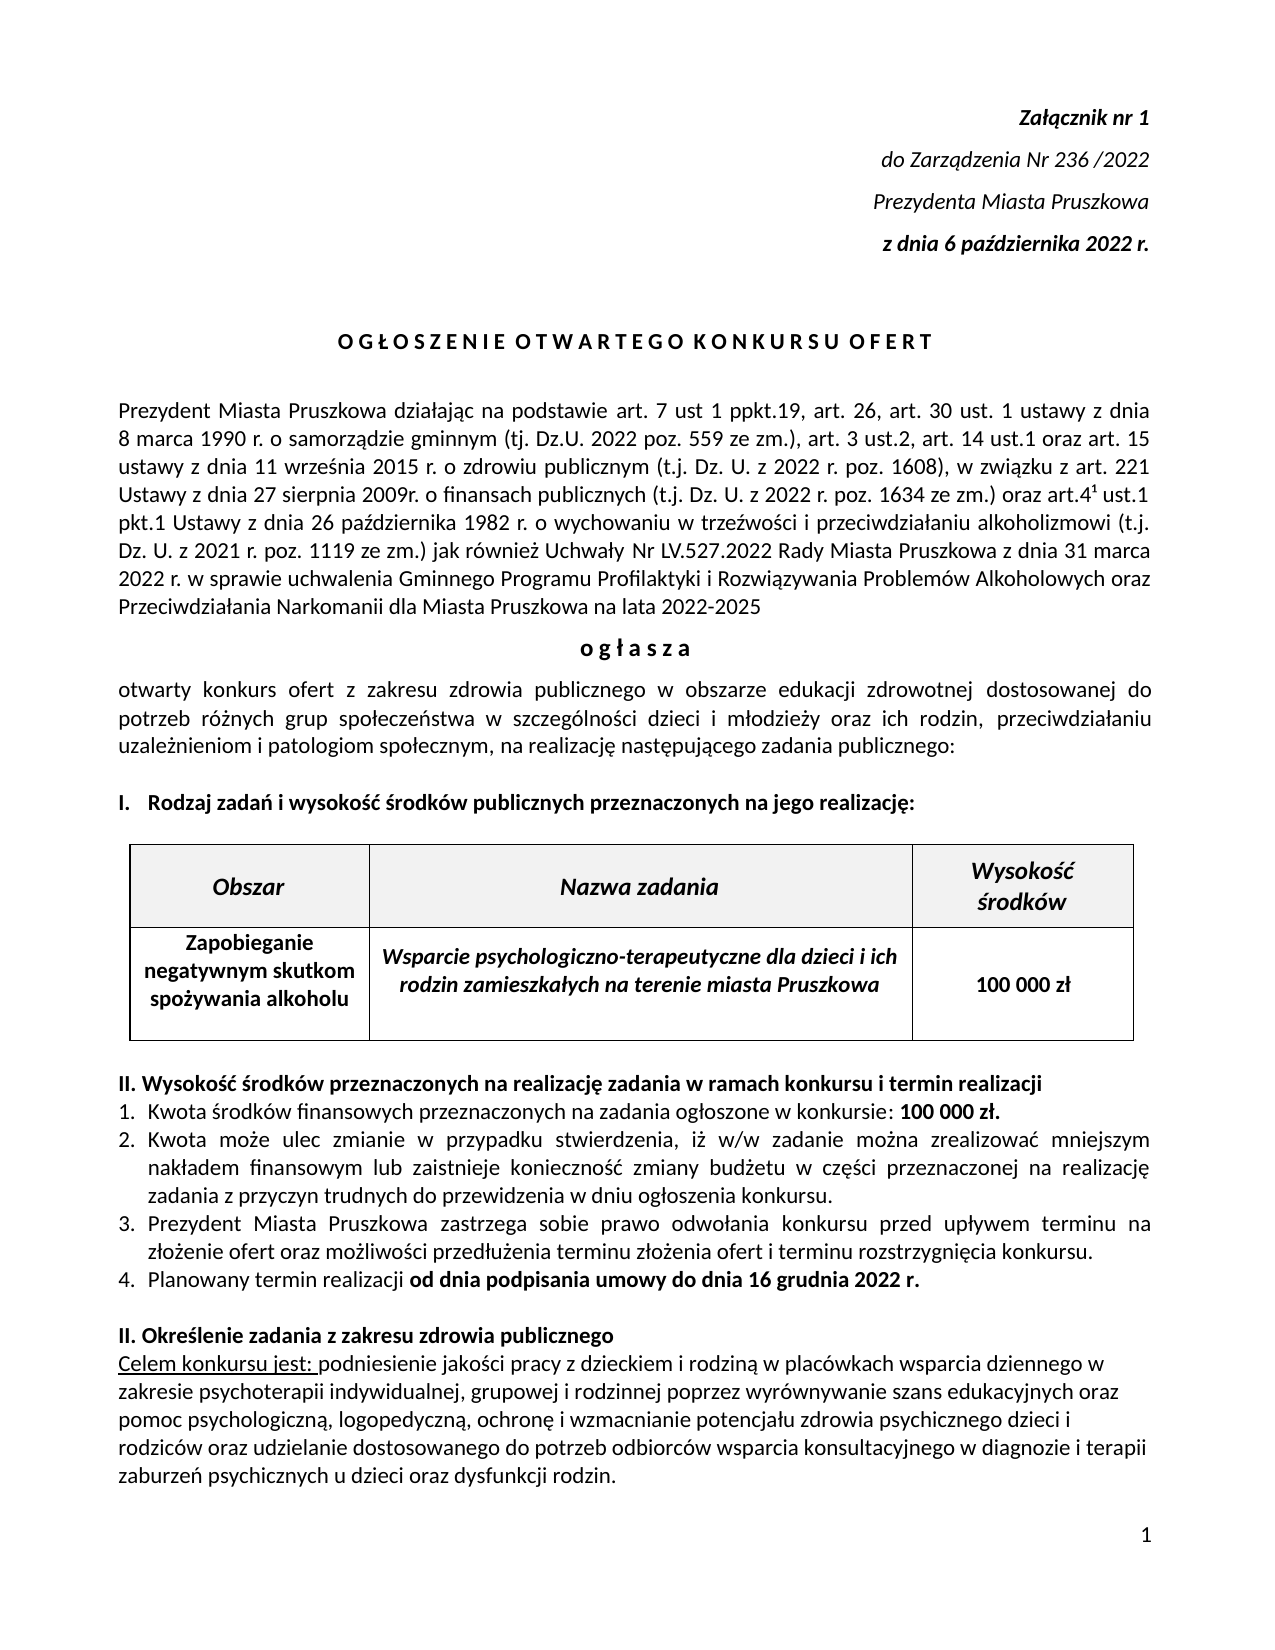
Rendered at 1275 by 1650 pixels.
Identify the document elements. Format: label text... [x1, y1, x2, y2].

table_cell 100 000 zł [913, 928, 1133, 1040]
text II. Wysokość środków przeznaczonych na realizację zadania w ramach konkursu i termin realizacji [118, 1069, 1152, 1097]
list Kwota środków finansowych przeznaczonych na zadania ogłoszone w konkursie: 100 000 zł. [118, 1097, 1152, 1125]
list Rodzaj zadań i wysokość środków publicznych przeznaczonych na jego realizację: [118, 788, 1152, 816]
table_cell Zapobieganie negatywnym skutkom spożywania alkoholu [131, 928, 369, 1040]
list Kwota może ulec zmianie w przypadku stwierdzenia, iż w/w zadanie można zrealizować mniejszym nakładem finansowym lub zaistnieje konieczność zmiany budżetu w części przeznaczonej na realizację zadania z przyczyn trudnych do przewidzenia w dniu ogłoszenia konkursu. [118, 1125, 1152, 1209]
table_header Nazwa zadania [370, 845, 912, 927]
subtitle z dnia 6 października 2022 r. [118, 229, 1152, 257]
text otwarty konkurs ofert z zakresu zdrowia publicznego w obszarze edukacji zdrowotnej dostosowanej do potrzeb różnych grup społeczeństwa w szczególności dzieci i młodzieży oraz ich rodzin, przeciwdziałaniu uzależnieniom i patologiom społecznym, na realizację następującego zadania publicznego: [118, 676, 1152, 760]
text Celem konkursu jest: podniesienie jakości pracy z dzieckiem i rodziną w placówkach wsparcia dziennego w zakresie psychoterapii indywidualnej, grupowej i rodzinnej poprzez wyrównywanie szans edukacyjnych oraz pomoc psychologiczną, logopedyczną, ochronę i wzmacnianie potencjału zdrowia psychicznego dzieci i rodziców oraz udzielanie dostosowanego do potrzeb odbiorców wsparcia konsultacyjnego w diagnozie i terapii zaburzeń psychicznych u dzieci oraz dysfunkcji rodzin. [118, 1349, 1152, 1489]
list Prezydent Miasta Pruszkowa zastrzega sobie prawo odwołania konkursu przed upływem terminu na złożenie ofert oraz możliwości przedłużenia terminu złożenia ofert i terminu rozstrzygnięcia konkursu. [118, 1209, 1152, 1265]
table_header Obszar [131, 845, 369, 927]
text o g ł a s z a [118, 633, 1152, 663]
table_cell Wsparcie psychologiczno-terapeutyczne dla dzieci i ich rodzin zamieszkałych na terenie miasta Pruszkowa [370, 928, 912, 1040]
text do Zarządzenia Nr 236 /2022 [118, 145, 1152, 173]
subtitle O G Ł O S Z E N I E O T W A R T E G O K O N K U R S U O F E R T [118, 327, 1152, 355]
list Planowany termin realizacji od dnia podpisania umowy do dnia 16 grudnia 2022 r. [118, 1265, 1152, 1293]
text Prezydenta Miasta Pruszkowa [118, 187, 1152, 215]
text II. Określenie zadania z zakresu zdrowia publicznego [118, 1321, 1152, 1349]
subtitle Załącznik nr 1 [118, 103, 1152, 131]
table_header Wysokość środków [913, 845, 1133, 927]
text Prezydent Miasta Pruszkowa działając na podstawie art. 7 ust 1 ppkt.19, art. 26, art. 30 ust. 1 ustawy z dnia 8 marca 1990 r. o samorządzie gminnym (tj. Dz.U. 2022 poz. 559 ze zm.), art. 3 ust.2, art. 14 ust.1 oraz art. 15 ustawy z dnia 11 września 2015 r. o zdrowiu publicznym (t.j. Dz. U. z 2022 r. poz. 1608), w związku z art. 221 Ustawy z dnia 27 sierpnia 2009r. o finansach publicznych (t.j. Dz. U. z 2022 r. poz. 1634 ze zm.) oraz art.4¹ ust.1 pkt.1 Ustawy z dnia 26 października 1982 r. o wychowaniu w trzeźwości i przeciwdziałaniu alkoholizmowi (t.j. Dz. U. z 2021 r. poz. 1119 ze zm.) jak również Uchwały Nr LV.527.2022 Rady Miasta Pruszkowa z dnia 31 marca 2022 r. w sprawie uchwalenia Gminnego Programu Profilaktyki i Rozwiązywania Problemów Alkoholowych oraz Przeciwdziałania Narkomanii dla Miasta Pruszkowa na lata 2022-2025 [118, 396, 1152, 620]
